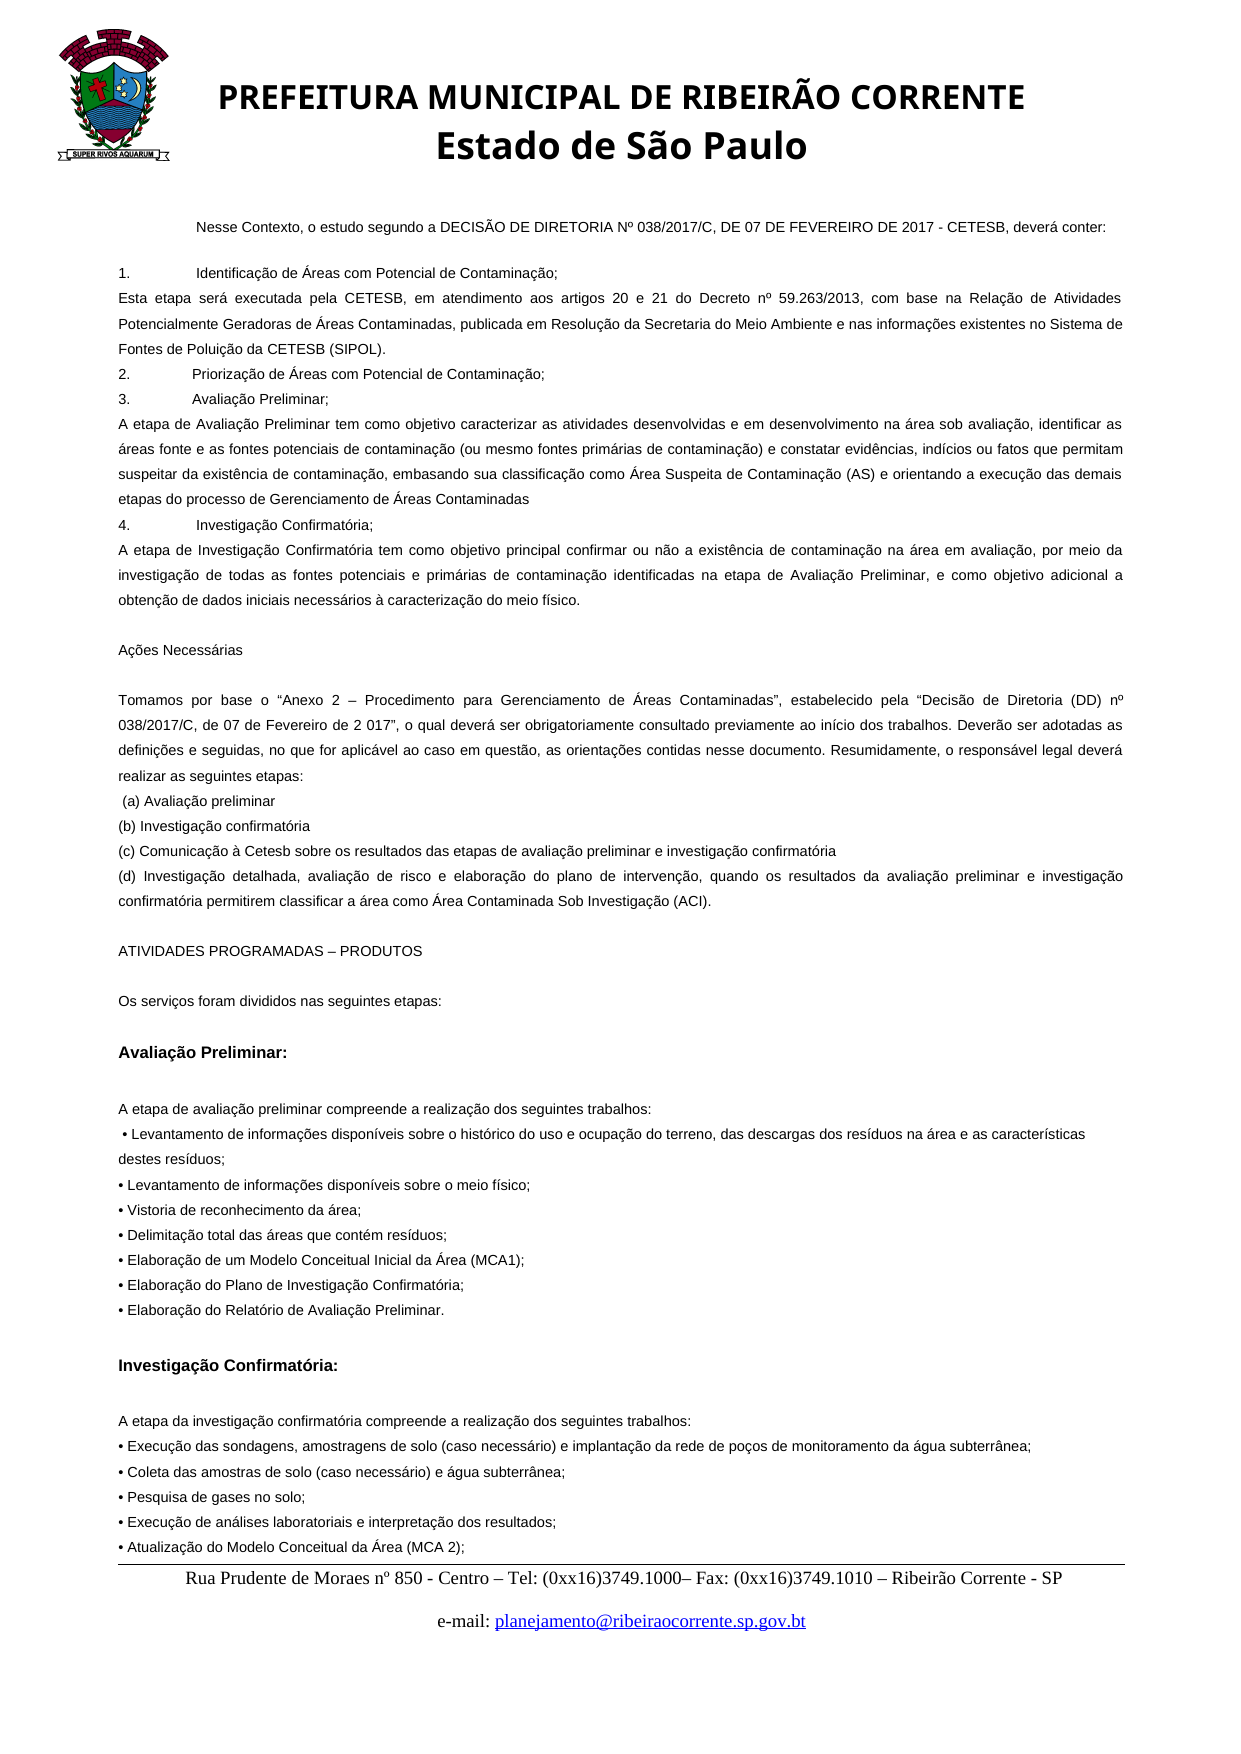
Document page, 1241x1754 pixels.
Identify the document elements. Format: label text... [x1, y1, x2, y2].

text • Elaboração do Plano de Investigação Confirmatória; [118, 1277, 1125, 1293]
text Avaliação Preliminar: [118, 1043, 1125, 1062]
text A etapa de Avaliação Preliminar tem como objetivo caracterizar as atividades desenvolvidas e em desenvolvimento na área sob avaliação, identificar as áreas fonte e as fontes potenciais de contaminação (ou mesmo fontes primárias de contaminação) e constatar evidências, indícios ou fatos que permitam suspeitar da existência de contaminação, embasando sua classificação como Área Suspeita de Contaminação (AS) e orientando a execução das demais etapas do processo de Gerenciamento de Áreas Contaminadas [118, 416, 1125, 508]
text (c) Comunicação à Cetesb sobre os resultados das etapas de avaliação preliminar e investigação confirmatória [118, 842, 1125, 859]
text • Elaboração de um Modelo Conceitual Inicial da Área (MCA1); [118, 1251, 1125, 1268]
text Tomamos por base o “Anexo 2 – Procedimento para Gerenciamento de Áreas Contaminadas”, estabelecido pela “Decisão de Diretoria (DD) nº 038/2017/C, de 07 de Fevereiro de 2 017”, o qual deverá ser obrigatoriamente consultado previamente ao início dos trabalhos. Deverão ser adotadas as definições e seguidas, no que for aplicável ao caso em questão, as orientações contidas nesse documento. Resumidamente, o responsável legal deverá realizar as seguintes etapas: [118, 692, 1125, 784]
text (a) Avaliação preliminar [118, 792, 1125, 809]
text • Levantamento de informações disponíveis sobre o meio físico; [118, 1176, 1125, 1193]
text ATIVIDADES PROGRAMADAS – PRODUTOS [118, 943, 1125, 960]
text A etapa de avaliação preliminar compreende a realização dos seguintes trabalhos: [118, 1101, 1125, 1118]
picture [57, 29, 170, 161]
list Priorização de Áreas com Potencial de Contaminação; [118, 366, 1125, 382]
text • Coleta das amostras de solo (caso necessário) e água subterrânea; [118, 1463, 1125, 1480]
text • Execução de análises laboratoriais e interpretação dos resultados; [118, 1513, 1125, 1530]
text Esta etapa será executada pela CETESB, em atendimento aos artigos 20 e 21 do Decreto nº 59.263/2013, com base na Relação de Atividades Potencialmente Geradoras de Áreas Contaminadas, publicada em Resolução da Secretaria do Meio Ambiente e nas informações existentes no Sistema de Fontes de Poluição da CETESB (SIPOL). [118, 290, 1125, 357]
text Investigação Confirmatória: [118, 1356, 1125, 1375]
text • Pesquisa de gases no solo; [118, 1488, 1125, 1505]
text • Elaboração do Relatório de Avaliação Preliminar. [118, 1302, 1125, 1318]
text A etapa de Investigação Confirmatória tem como objetivo principal confirmar ou não a existência de contaminação na área em avaliação, por meio da investigação de todas as fontes potenciais e primárias de contaminação identificadas na etapa de Avaliação Preliminar, e como objetivo adicional a obtenção de dados iniciais necessários à caracterização do meio físico. [118, 541, 1125, 608]
text (d) Investigação detalhada, avaliação de risco e elaboração do plano de intervenção, quando os resultados da avaliação preliminar e investigação confirmatória permitirem classificar a área como Área Contaminada Sob Investigação (ACI). [118, 868, 1125, 909]
text • Delimitação total das áreas que contém resíduos; [118, 1226, 1125, 1243]
text • Levantamento de informações disponíveis sobre o histórico do uso e ocupação do terreno, das descargas dos resíduos na área e as características destes resíduos; [118, 1126, 1125, 1168]
text (b) Investigação confirmatória [118, 817, 1125, 834]
text Ações Necessárias [118, 642, 1125, 658]
text • Vistoria de reconhecimento da área; [118, 1201, 1125, 1218]
list Identificação de Áreas com Potencial de Contaminação; [118, 265, 1125, 282]
text A etapa da investigação confirmatória compreende a realização dos seguintes trabalhos: [118, 1413, 1125, 1430]
text Nesse Contexto, o estudo segundo a DECISÃO DE DIRETORIA Nº 038/2017/C, DE 07 DE FEVEREIRO DE 2017 - CETESB, deverá conter: [118, 219, 1125, 236]
list Investigação Confirmatória; [118, 516, 1125, 533]
list Avaliação Preliminar; [118, 391, 1125, 407]
text • Execução das sondagens, amostragens de solo (caso necessário) e implantação da rede de poços de monitoramento da água subterrânea; [118, 1438, 1125, 1455]
text • Atualização do Modelo Conceitual da Área (MCA 2); [118, 1538, 1125, 1555]
text Os serviços foram divididos nas seguintes etapas: [118, 993, 1125, 1010]
